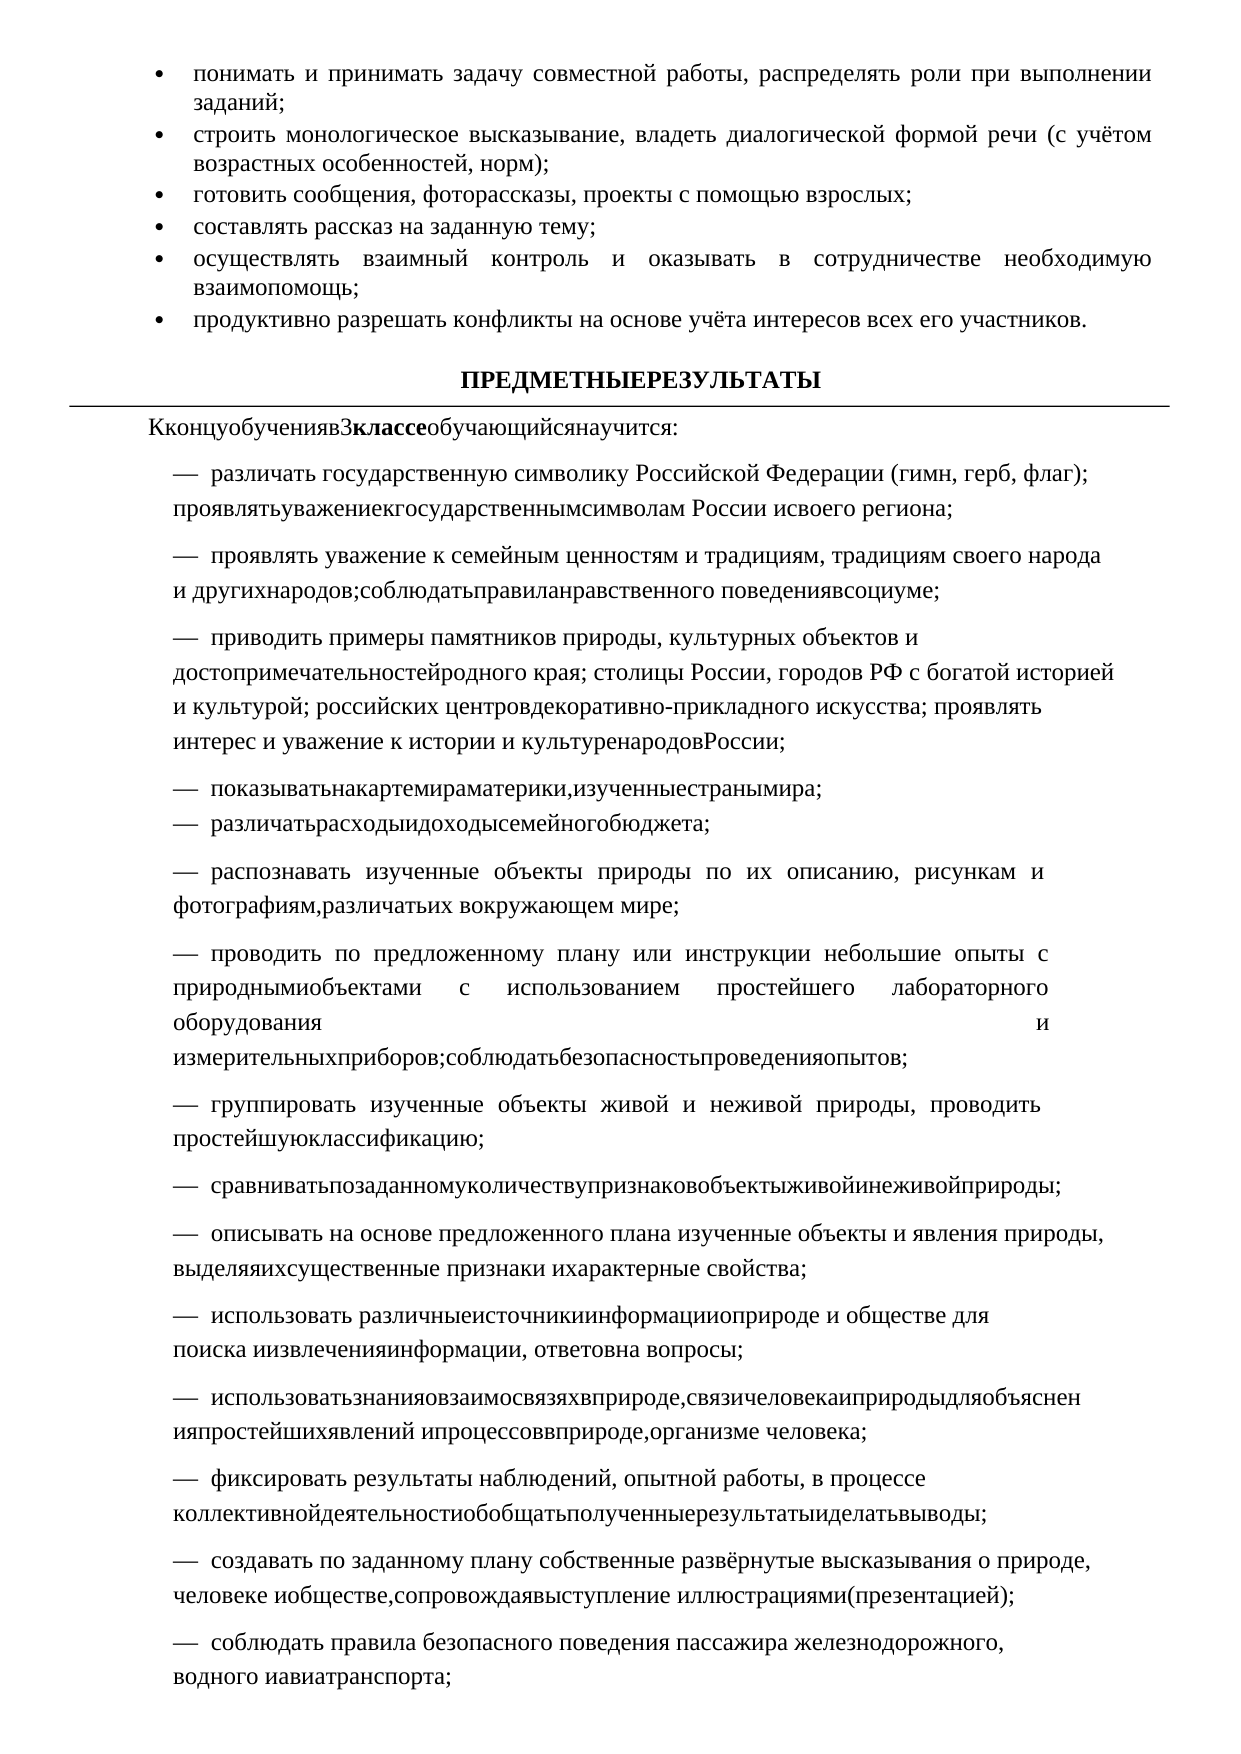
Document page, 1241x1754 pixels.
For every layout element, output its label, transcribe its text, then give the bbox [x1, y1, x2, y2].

list сравниватьпозаданномуколичествупризнаковобъектыживойинеживойприроды; [173, 1171, 1152, 1199]
list использовать различныеисточникиинформацииоприроде и обществе для поиска иизвлеченияинформации, ответовна вопросы; [173, 1300, 1050, 1363]
list приводить примеры памятников природы, культурных объектов и достопримечательностейродного края; столицы России, городов РФ с богатой историей и культурой; российских центровдекоративно-прикладного искусства; проявлять интерес и уважение к истории и культуренародовРоссии; [173, 622, 1123, 755]
text Кконцуобученияв3классеобучающийсянаучится: [148, 412, 1152, 441]
list различатьрасходыидоходысемейногобюджета; [173, 808, 1152, 837]
list строить монологическое высказывание, владеть диалогической формой речи (с учётом возрастных особенностей, норм); [156, 119, 1152, 176]
list проявлять уважение к семейным ценностям и традициям, традициям своего народа и другихнародов;соблюдатьправиланравственного поведениявсоциуме; [173, 540, 1113, 603]
list соблюдать правила безопасного поведения пассажира железнодорожного, водного иавиатранспорта; [173, 1627, 1027, 1690]
list составлять рассказ на заданную тему; [156, 211, 1152, 240]
list распознавать изученные объекты природы по их описанию, рисункам и фотографиям,различатьих вокружающем мире; [173, 856, 1045, 919]
list готовить сообщения, фоторассказы, проекты с помощью взрослых; [156, 179, 1152, 208]
subtitle ПРЕДМЕТНЫЕРЕЗУЛЬТАТЫ [129, 365, 1152, 393]
list показыватьнакартемираматерики,изученныестранымира; [173, 773, 1152, 802]
list понимать и принимать задачу совместной работы, распределять роли при выполнении заданий; [156, 58, 1152, 116]
list фиксировать результаты наблюдений, опытной работы, в процессе коллективнойдеятельностиобобщатьполученныерезультатыиделатьвыводы; [173, 1463, 992, 1527]
list продуктивно разрешать конфликты на основе учёта интересов всех его участников. [156, 304, 1152, 333]
list группировать изученные объекты живой и неживой природы, проводить простейшуюклассификацию; [173, 1089, 1042, 1152]
list проводить по предложенному плану или инструкции небольшие опыты с природнымиобъектами с использованием простейшего лабораторного оборудования и измерительныхприборов;соблюдатьбезопасностьпроведенияопытов; [173, 938, 1049, 1071]
list осуществлять взаимный контроль и оказывать в сотрудничестве необходимую взаимопомощь; [156, 243, 1152, 301]
list использоватьзнанияовзаимосвязяхвприроде,связичеловекаиприродыдляобъясненияпростейшихявлений ипроцессоввприроде,организме человека; [173, 1382, 1086, 1445]
list различать государственную символику Российской Федерации (гимн, герб, флаг); проявлятьуважениекгосударственнымсимволам России исвоего региона; [173, 458, 1114, 522]
list создавать по заданному плану собственные развёрнутые высказывания о природе, человеке иобществе,сопровождаявыступление иллюстрациями(презентацией); [173, 1545, 1123, 1608]
list описывать на основе предложенного плана изученные объекты и явления природы, выделяяихсущественные признаки ихарактерные свойства; [173, 1218, 1110, 1281]
